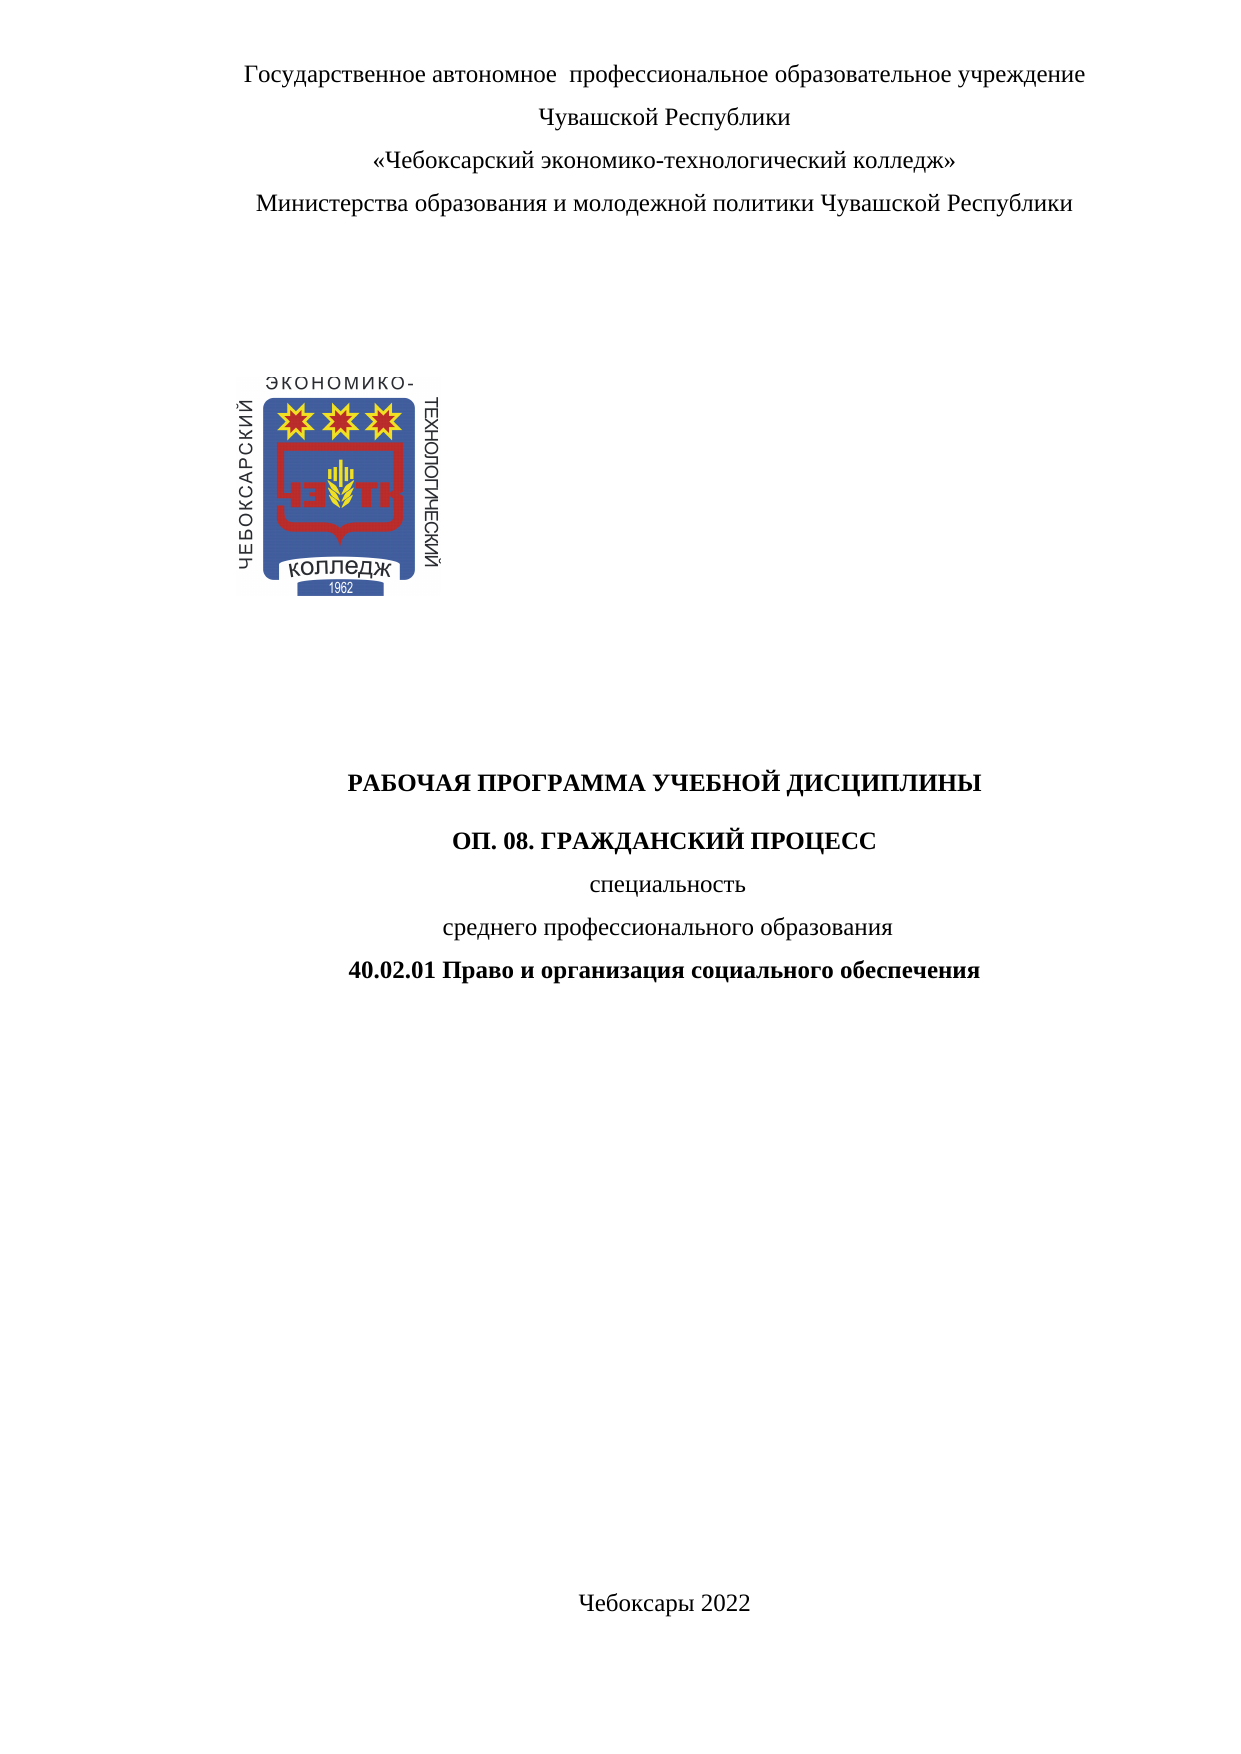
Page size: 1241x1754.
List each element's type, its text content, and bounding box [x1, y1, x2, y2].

text «Чебоксарский экономико-технологический колледж» [177, 145, 1152, 174]
text Министерства образования и молодежной политики Чувашской Республики [177, 188, 1152, 217]
picture [236, 377, 441, 596]
text среднего профессионального образования [177, 912, 1152, 941]
text специальность [177, 869, 1152, 898]
text Чувашской Республики [177, 102, 1152, 131]
text ОП. 08. ГРАЖДАНСКИЙ ПРОЦЕСС [177, 826, 1152, 854]
text 40.02.01 Право и организация социального обеспечения [177, 955, 1152, 984]
text Чебоксары 2022 [177, 1588, 1152, 1616]
text Государственное автономное профессиональное образовательное учреждение [177, 59, 1152, 88]
text РАБОЧАЯ ПРОГРАММа УЧЕБНОЙ ДИСЦИПЛИНЫ [177, 768, 1152, 797]
